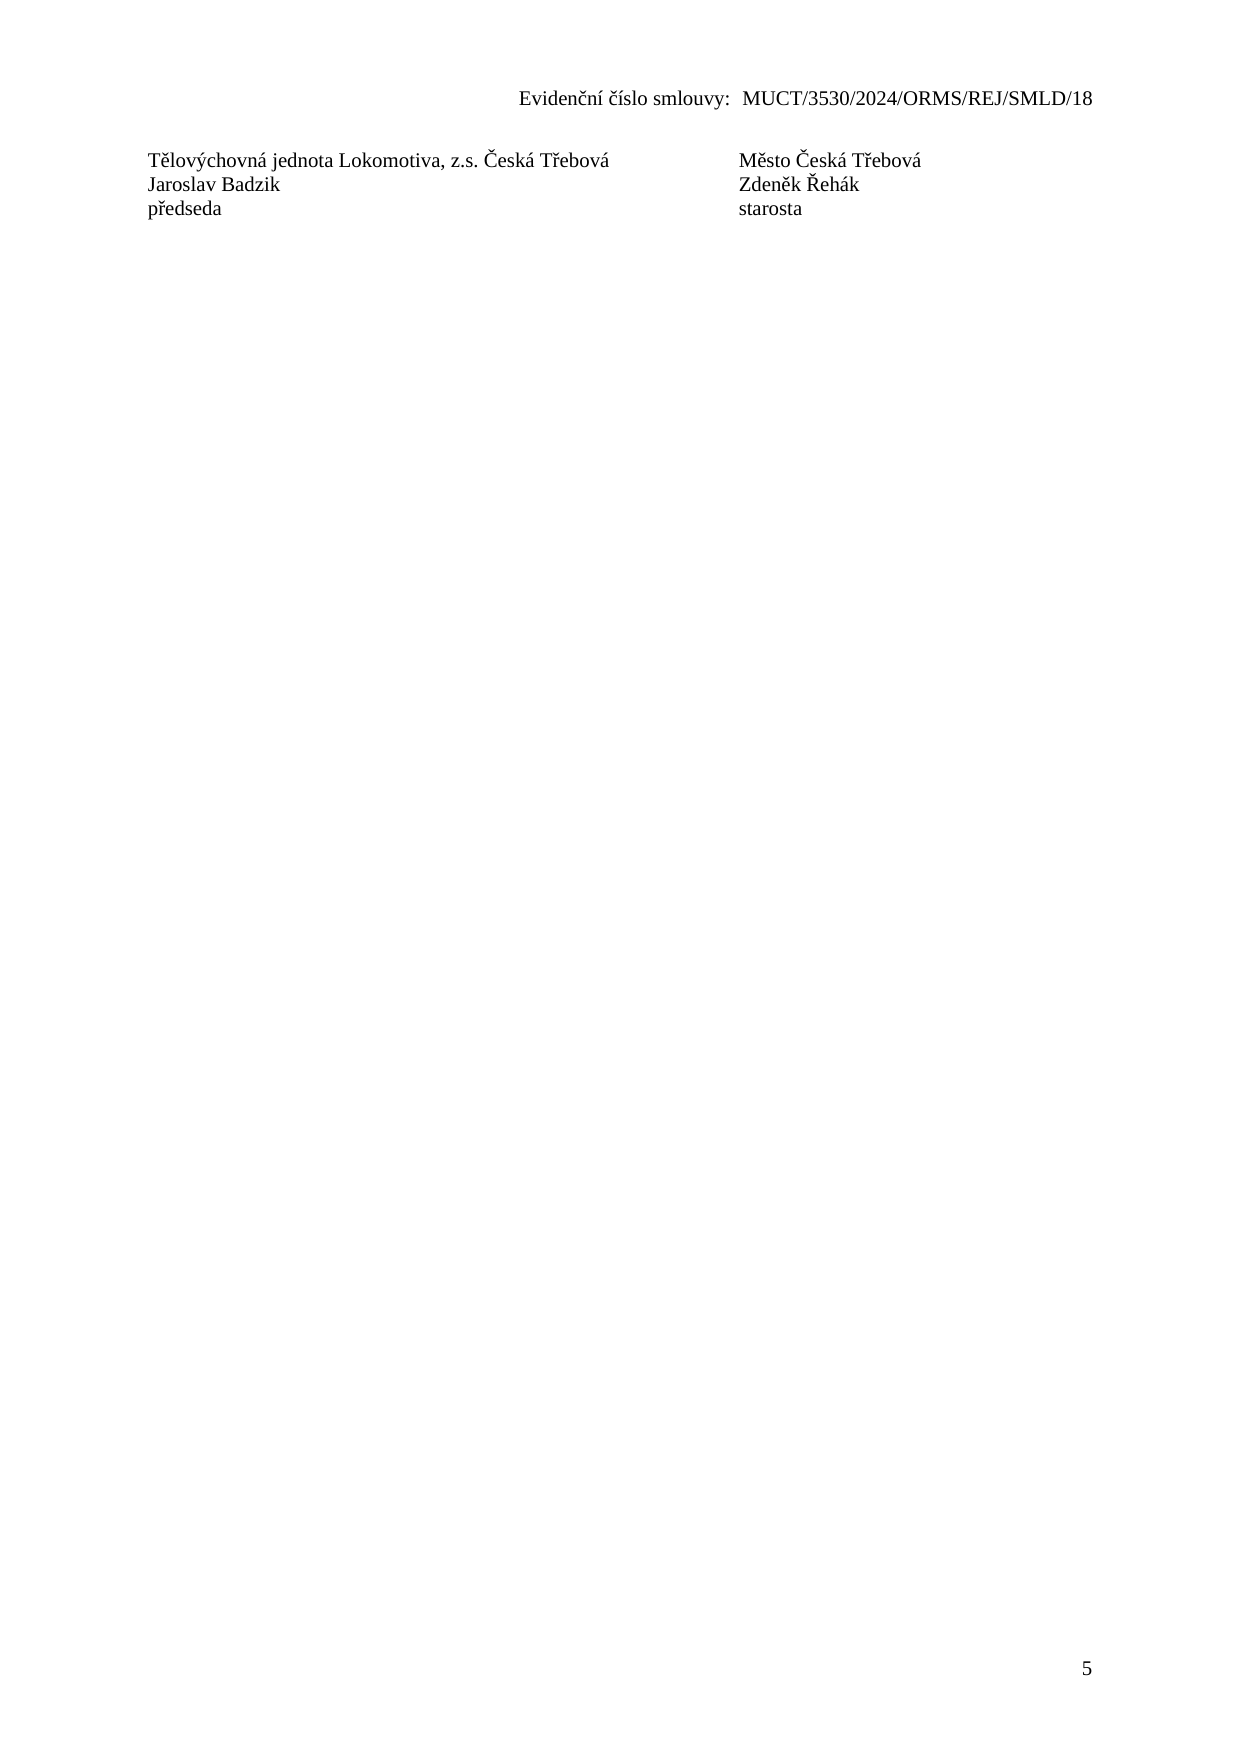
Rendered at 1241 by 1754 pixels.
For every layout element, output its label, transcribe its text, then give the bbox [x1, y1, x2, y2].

text Tělovýchovná jednota Lokomotiva, z.s. Česká Třebová Město Česká Třebová [148, 148, 1093, 172]
text předseda starosta [148, 196, 1093, 220]
text Jaroslav Badzik Zdeněk Řehák [148, 172, 1093, 196]
